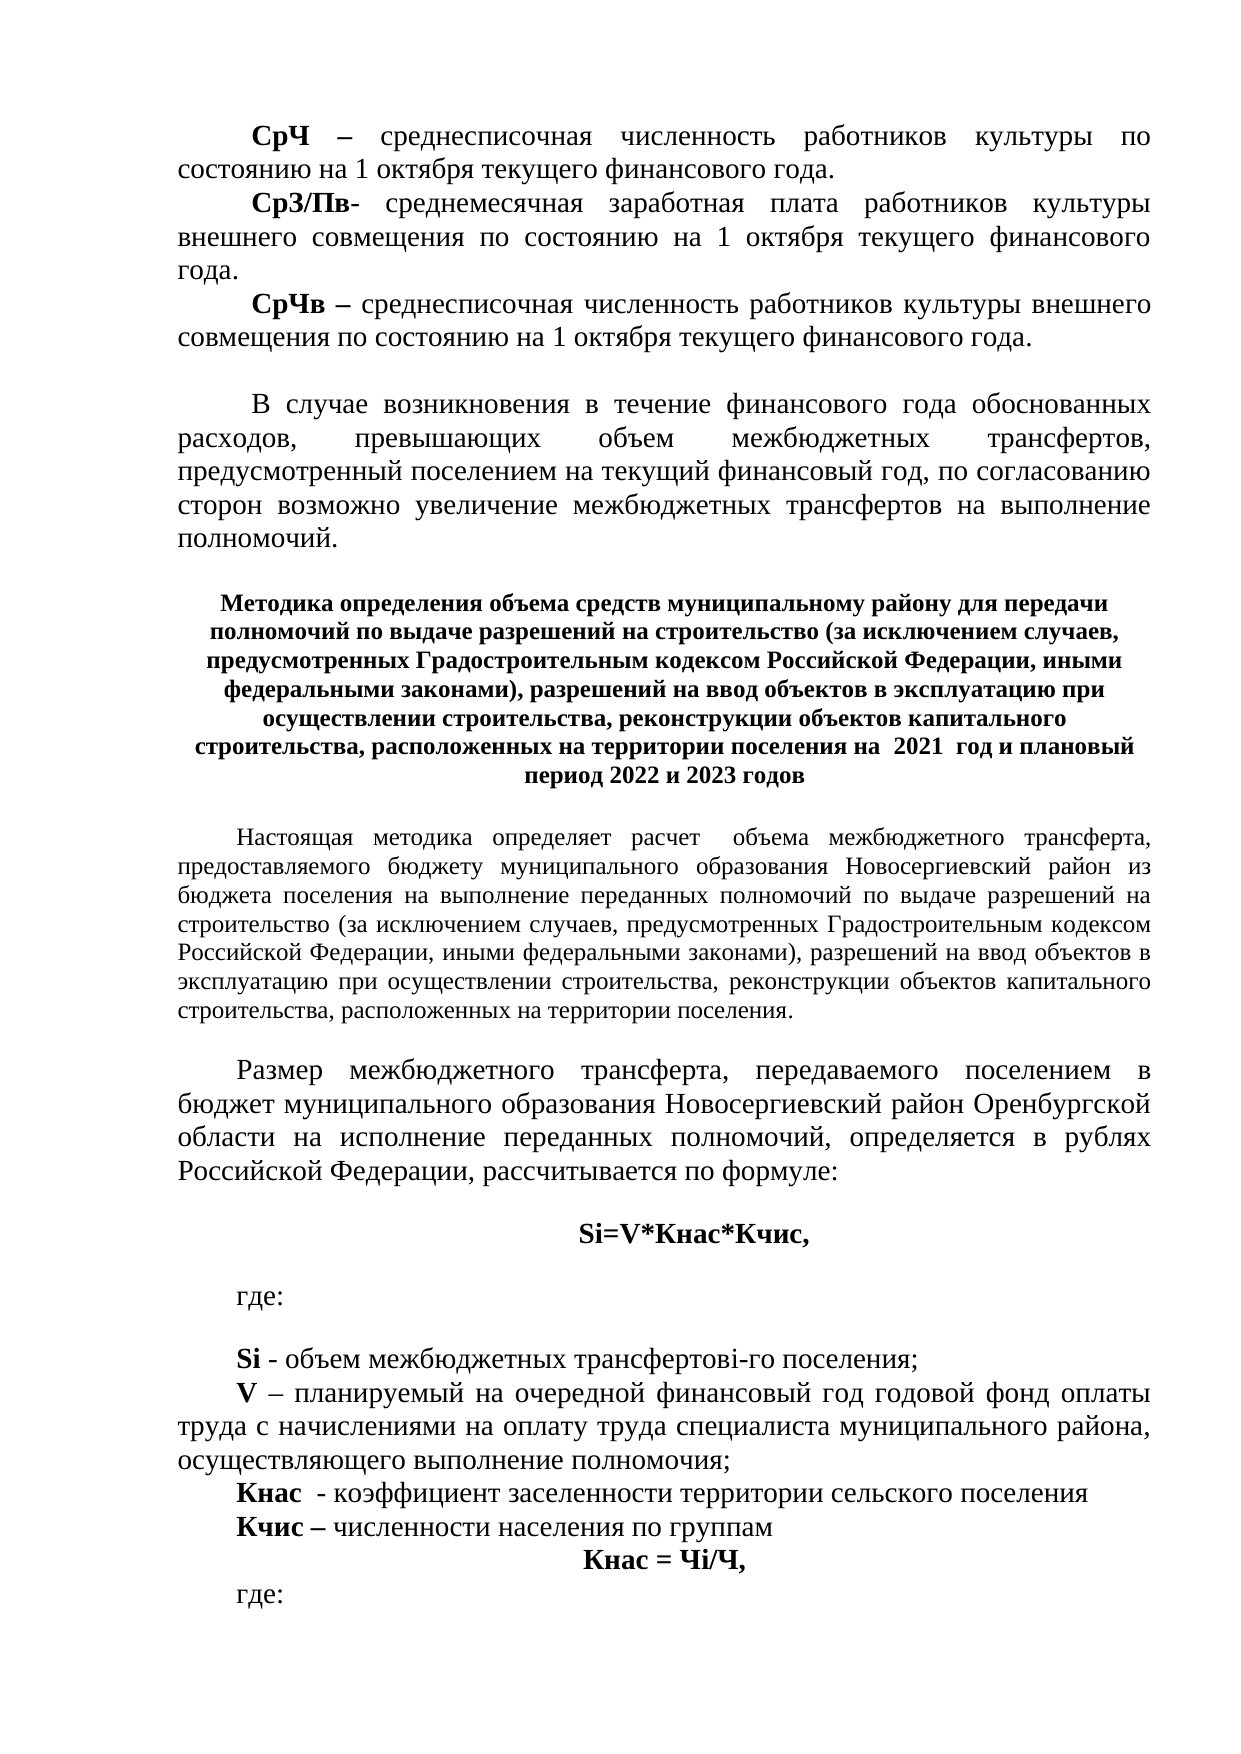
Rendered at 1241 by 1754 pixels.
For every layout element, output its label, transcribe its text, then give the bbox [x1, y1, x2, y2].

text Методика определения объема средств муниципальному району для передачи полномочий по выдаче разрешений на строительство (за исключением случаев, предусмотренных Градостроительным кодексом Российской Федерации, иными федеральными законами), разрешений на ввод объектов в эксплуатацию при осуществлении строительства, реконструкции объектов капитального строительства, расположенных на территории поселения на 2021 год и плановый период 2022 и 2023 годов [177, 588, 1152, 789]
text В случае возникновения в течение финансового года обоснованных расходов, превышающих объем межбюджетных трансфертов, предусмотренный поселением на текущий финансовый год, по согласованию сторон возможно увеличение межбюджетных трансфертов на выполнение полномочий. [177, 386, 1152, 554]
text Настоящая методика определяет расчет объема межбюджетного трансферта, предоставляемого бюджету муниципального образования Новосергиевский район из бюджета поселения на выполнение переданных полномочий по выдаче разрешений на строительство (за исключением случаев, предусмотренных Градостроительным кодексом Российской Федерации, иными федеральными законами), разрешений на ввод объектов в эксплуатацию при осуществлении строительства, реконструкции объектов капитального строительства, расположенных на территории поселения. [177, 822, 1152, 1024]
text СрЧ – среднесписочная численность работников культуры по состоянию на 1 октября текущего финансового года. [177, 118, 1152, 185]
text где: [177, 1576, 1152, 1609]
text Кнас - коэффициент заселенности территории сельского поселения [177, 1475, 1152, 1509]
text где: [177, 1278, 1152, 1312]
text Размер межбюджетного трансферта, передаваемого поселением в бюджет муниципального образования Новосергиевский район Оренбургской области на исполнение переданных полномочий, определяется в рублях Российской Федерации, рассчитывается по формуле: [177, 1052, 1152, 1187]
text СрЧв – среднесписочная численность работников культуры внешнего совмещения по состоянию на 1 октября текущего финансового года. [177, 286, 1152, 353]
text Si - объем межбюджетных трансфертовi-го поселения; [177, 1341, 1152, 1375]
text Si=V*Кнас*Кчис, [177, 1216, 1152, 1249]
text Кчис – численности населения по группам [177, 1509, 1152, 1542]
text СрЗ/Пв- среднемесячная заработная плата работников культуры внешнего совмещения по состоянию на 1 октября текущего финансового года. [177, 185, 1152, 286]
text V – планируемый на очередной финансовый год годовой фонд оплаты труда с начислениями на оплату труда специалиста муниципального района, осуществляющего выполнение полномочия; [177, 1375, 1152, 1475]
text Кнас = Чi/Ч, [177, 1542, 1152, 1576]
